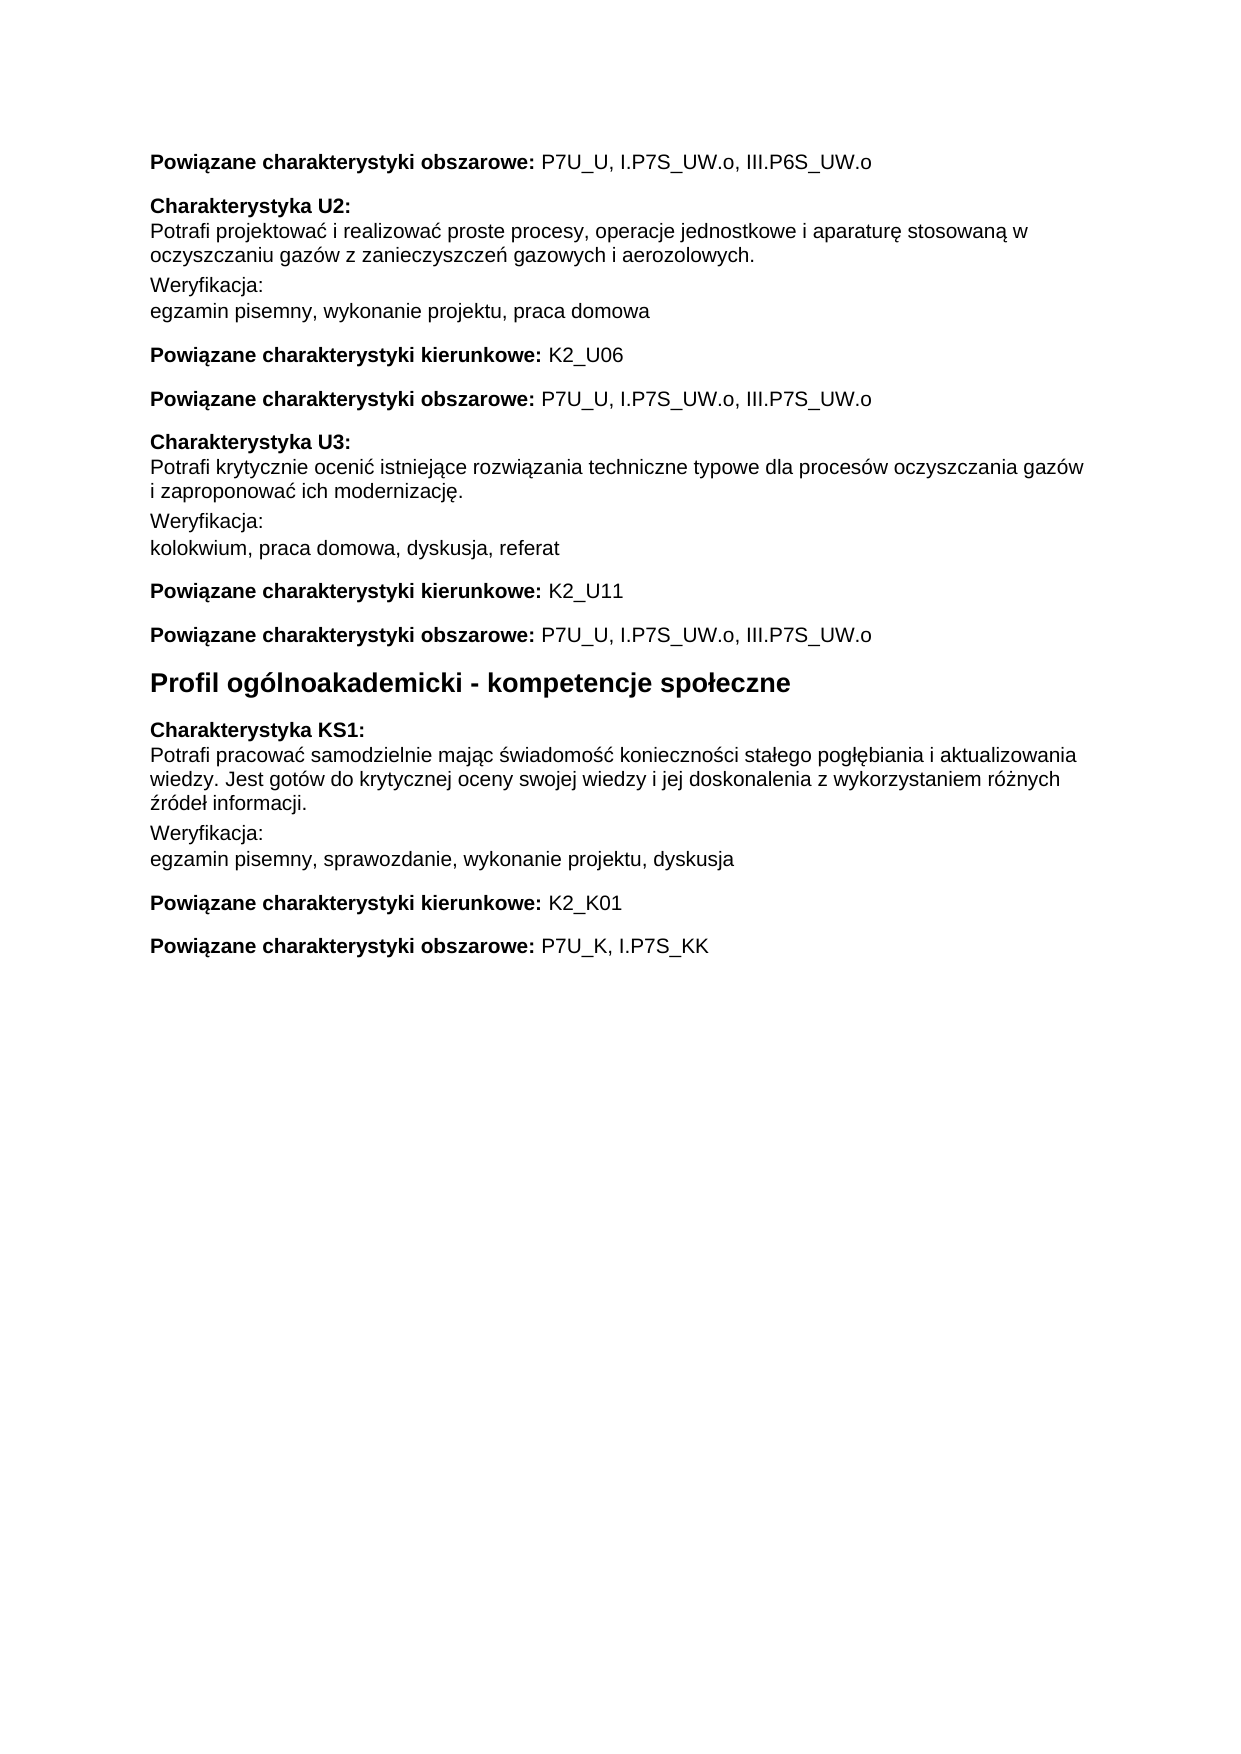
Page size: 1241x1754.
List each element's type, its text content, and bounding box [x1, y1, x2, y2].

text Powiązane charakterystyki obszarowe: P7U_U, I.P7S_UW.o, III.P7S_UW.o [150, 623, 1090, 647]
text Charakterystyka U3: [150, 430, 1090, 454]
text Powiązane charakterystyki obszarowe: P7U_U, I.P7S_UW.o, III.P7S_UW.o [150, 386, 1090, 410]
text Potrafi krytycznie ocenić istniejące rozwiązania techniczne typowe dla procesów oczyszczania gazów i zaproponować ich modernizację. [150, 455, 1090, 503]
text Powiązane charakterystyki obszarowe: P7U_U, I.P7S_UW.o, III.P6S_UW.o [150, 150, 1090, 174]
text Powiązane charakterystyki kierunkowe: K2_U06 [150, 343, 1090, 367]
text Powiązane charakterystyki obszarowe: P7U_K, I.P7S_KK [150, 934, 1090, 958]
text Potrafi pracować samodzielnie mając świadomość konieczności stałego pogłębiania i aktualizowania wiedzy. Jest gotów do krytycznej oceny swojej wiedzy i jej doskonalenia z wykorzystaniem różnych źródeł informacji. [150, 743, 1090, 814]
text Weryfikacja: [150, 821, 1090, 845]
text Powiązane charakterystyki kierunkowe: K2_U11 [150, 579, 1090, 603]
text Potrafi projektować i realizować proste procesy, operacje jednostkowe i aparaturę stosowaną w oczyszczaniu gazów z zanieczyszczeń gazowych i aerozolowych. [150, 219, 1090, 267]
text Powiązane charakterystyki kierunkowe: K2_K01 [150, 891, 1090, 914]
text egzamin pisemny, wykonanie projektu, praca domowa [150, 299, 1090, 323]
text Charakterystyka KS1: [150, 718, 1090, 742]
text egzamin pisemny, sprawozdanie, wykonanie projektu, dyskusja [150, 847, 1090, 871]
text Charakterystyka U2: [150, 194, 1090, 218]
text Weryfikacja: [150, 273, 1090, 297]
text Weryfikacja: [150, 509, 1090, 533]
subtitle Profil ogólnoakademicki - kompetencje społeczne [150, 667, 1090, 698]
text kolokwium, praca domowa, dyskusja, referat [150, 535, 1090, 559]
